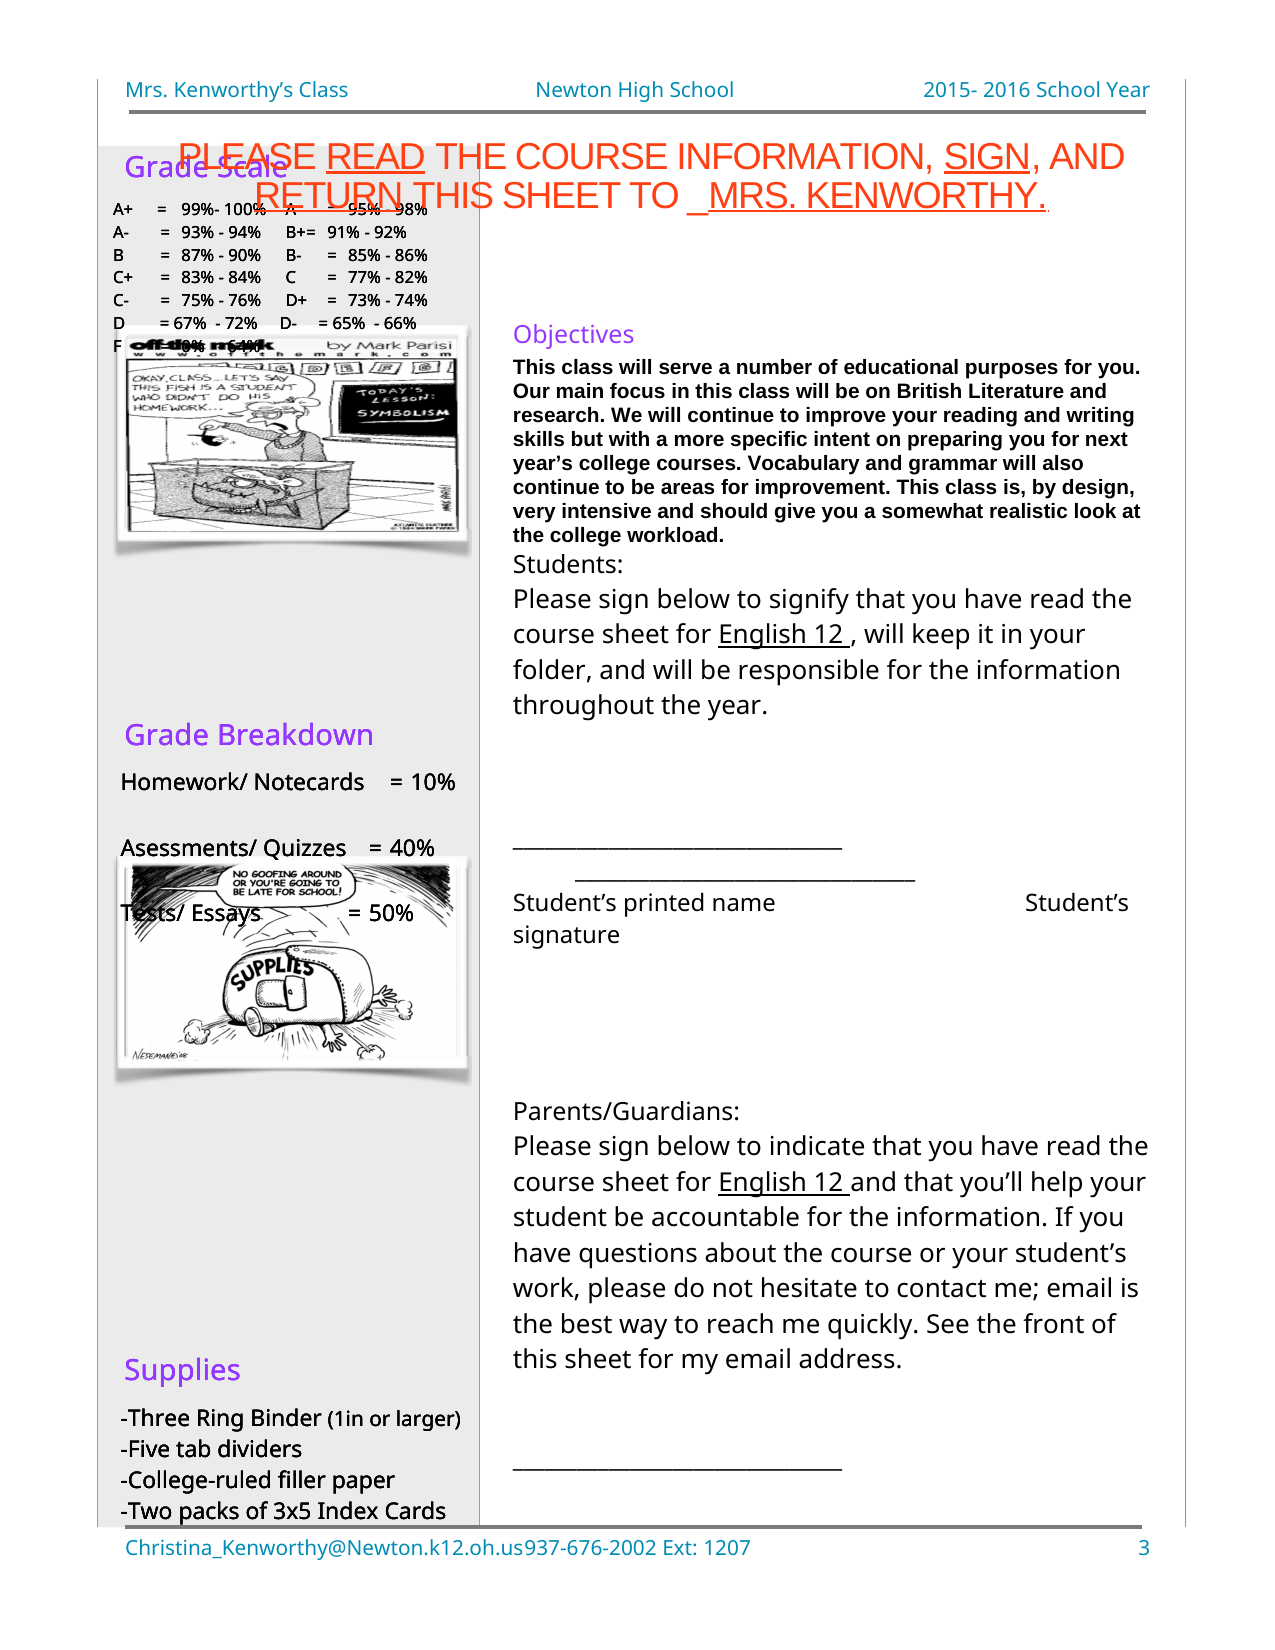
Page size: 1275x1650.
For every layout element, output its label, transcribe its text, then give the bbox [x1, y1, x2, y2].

picture [113, 325, 472, 559]
text Please sign below to signify that you have read the course sheet for English 12 , will keep it in your folder, and will be responsible for the information throughout the year. [480, 580, 1150, 722]
text Please sign below to indicate that you have read the course sheet for English 12 and that you’ll help your student be accountable for the information. If you have questions about the course or your student’s work, please do not hesitate to contact me; email is the best way to reach me quickly. See the front of this sheet for my email address. [480, 1128, 1150, 1377]
text Student’s printed name Student’s signature [480, 886, 1150, 951]
text _______________________________ [480, 1442, 1150, 1474]
picture [113, 856, 472, 1086]
text Parents/Guardians: [480, 1094, 1150, 1128]
text _______________________________ ________________________________ [480, 820, 1150, 886]
text Students: [480, 546, 1150, 580]
text Objectives [480, 316, 1150, 351]
text This class will serve a number of educational purposes for you. Our main focus in this class will be on British Literature and research. We will continue to improve your reading and writing skills but with a more specific intent on preparing you for next year’s college courses. Vocabulary and grammar will also continue to be areas for improvement. This class is, by design, very intensive and should give you a somewhat realistic look at the college workload. [480, 355, 1150, 546]
